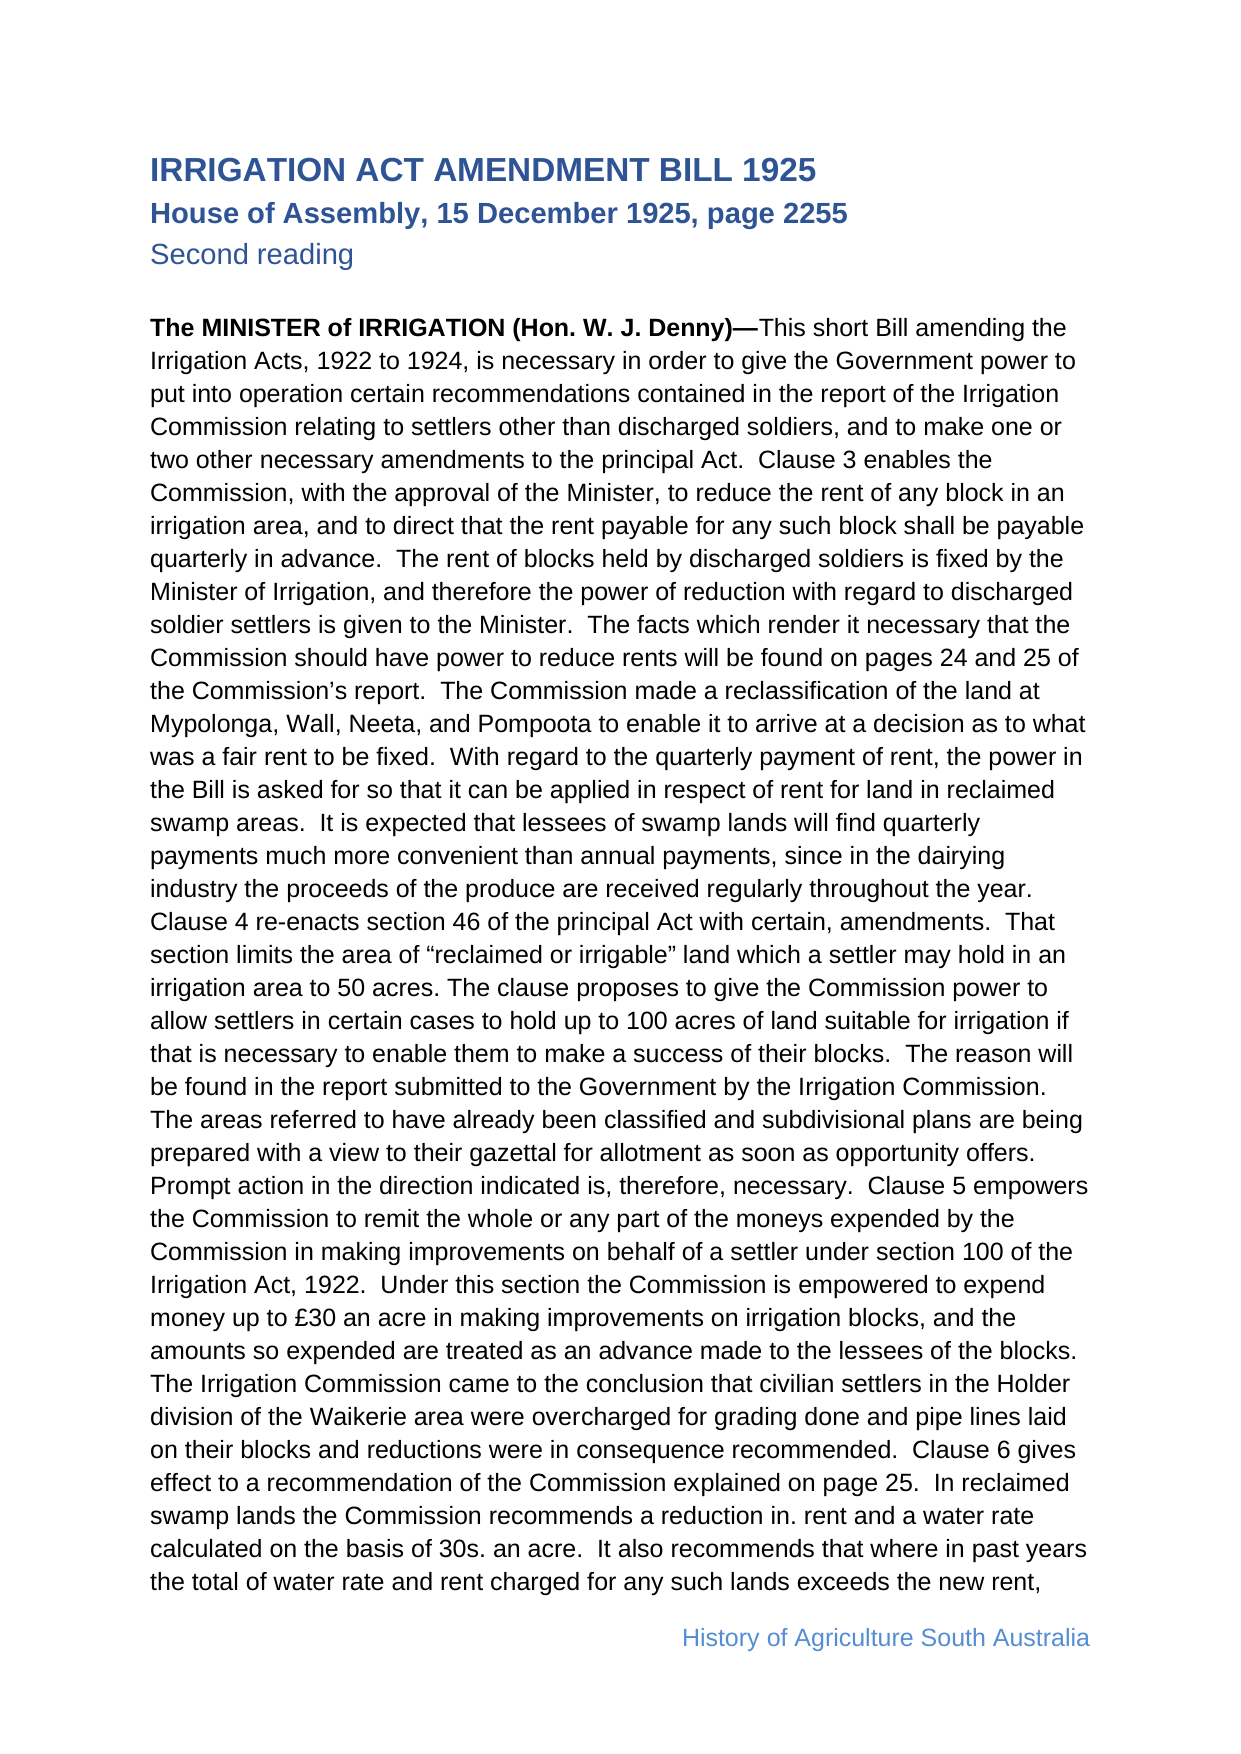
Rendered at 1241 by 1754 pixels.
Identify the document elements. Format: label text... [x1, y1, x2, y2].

text House of Assembly, 15 December 1925, page 2255 [150, 196, 1090, 230]
text IRRIGATION ACT AMENDMENT BILL 1925 [150, 150, 1090, 188]
text Second reading [150, 237, 1090, 270]
